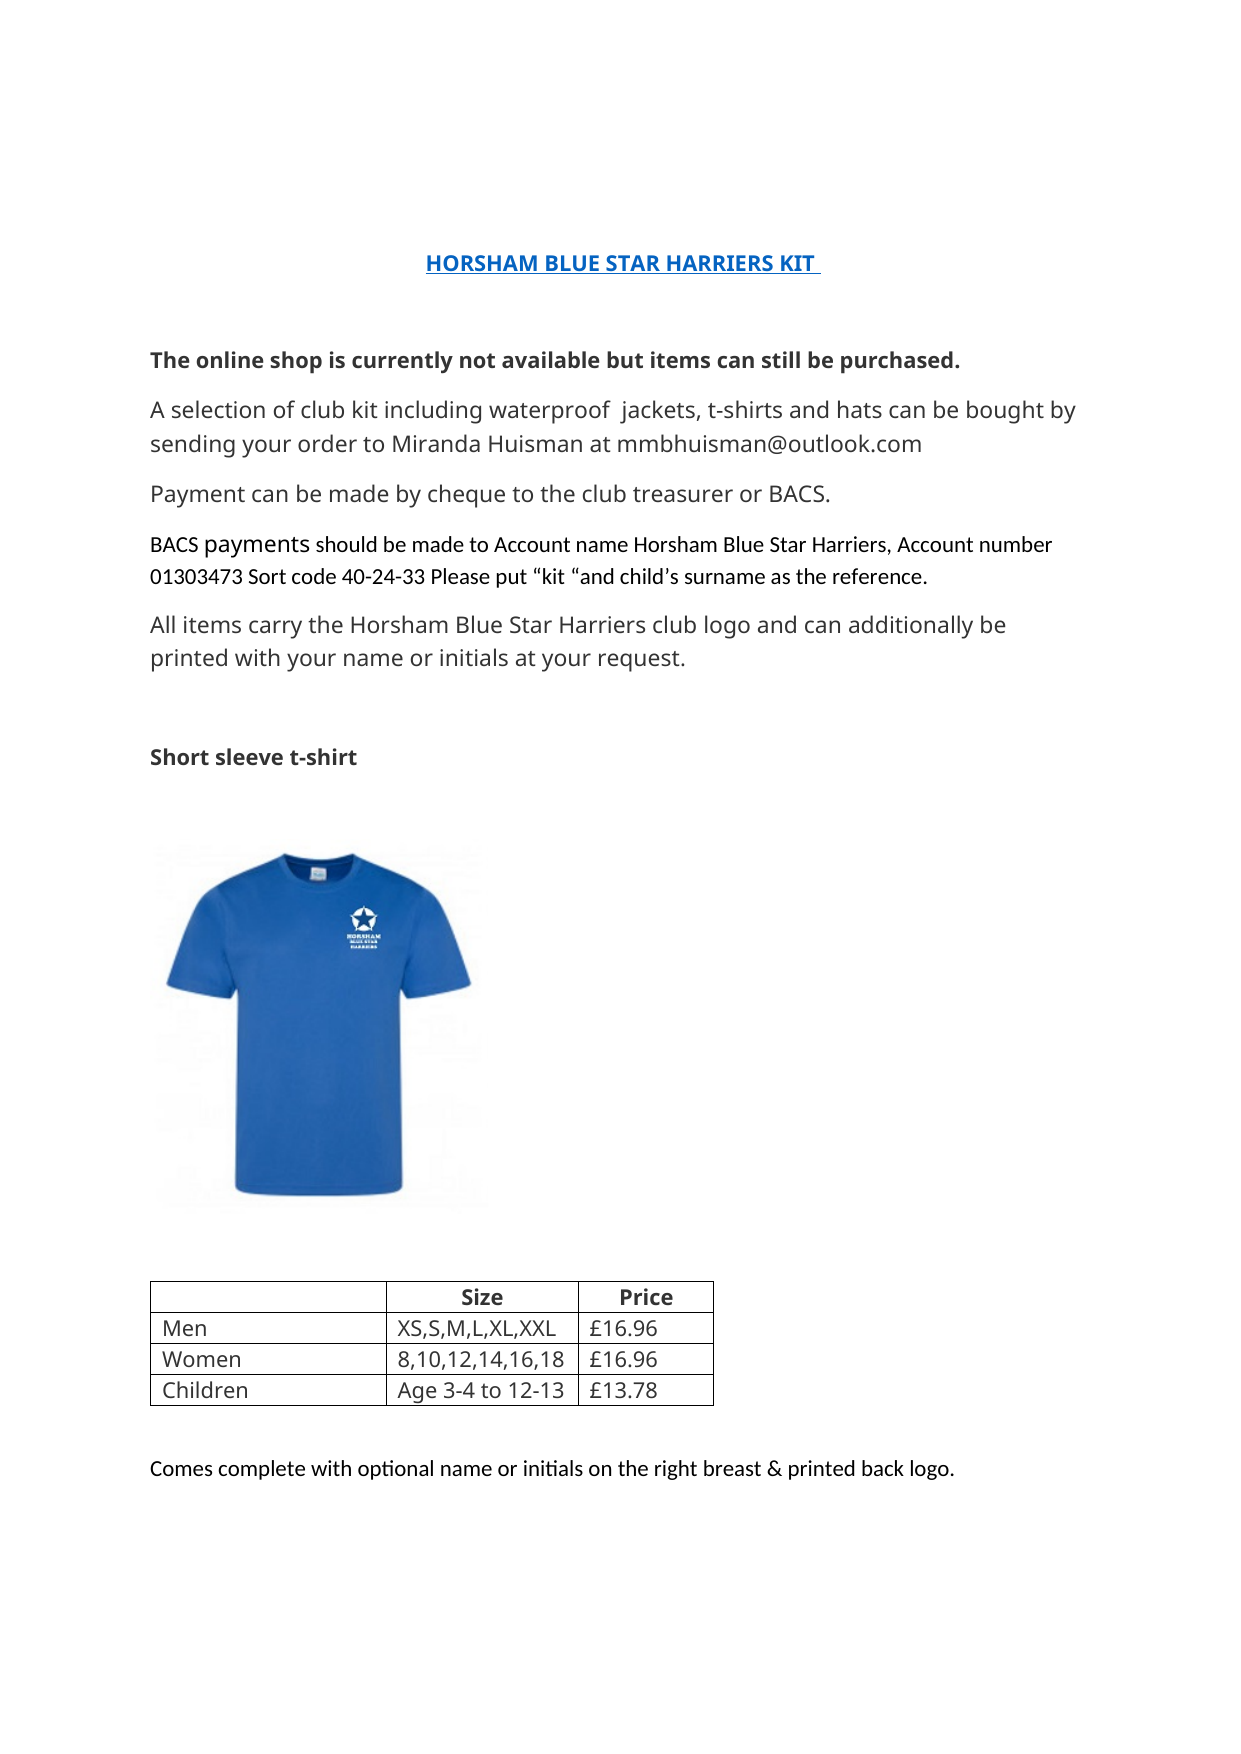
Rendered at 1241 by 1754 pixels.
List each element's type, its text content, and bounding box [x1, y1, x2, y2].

table_header Price [579, 1282, 713, 1312]
text BACS payments should be made to Account name Horsham Blue Star Harriers, Account number 01303473 Sort code 40-24-33 Please put “kit “and child’s surname as the reference. [150, 528, 1090, 590]
text Comes complete with optional name or initials on the right breast & printed back logo. [150, 1454, 1090, 1482]
table_cell Men [151, 1313, 386, 1343]
table_cell Children [151, 1375, 386, 1404]
table_cell £16.96 [579, 1344, 713, 1374]
text Short sleeve t-shirt [150, 742, 1090, 771]
table_cell 8,10,12,14,16,18 [387, 1344, 578, 1374]
table_header Size [387, 1282, 578, 1312]
table_cell £13.78 [579, 1375, 713, 1404]
table_cell £16.96 [579, 1313, 713, 1343]
picture [150, 839, 489, 1214]
table_cell XS,S,M,L,XL,XXL [387, 1313, 578, 1343]
table_cell Women [151, 1344, 386, 1374]
text All items carry the Horsham Blue Star Harriers club logo and can additionally be printed with your name or initials at your request. [150, 609, 1090, 674]
text HORSHAM BLUE STAR HARRIERS KIT [150, 247, 1090, 277]
text A selection of club kit including waterproof jackets, t-shirts and hats can be bought by sending your order to Miranda Huisman at mmbhuisman@outlook.com [150, 394, 1090, 459]
text The online shop is currently not available but items can still be purchased. [150, 345, 1090, 375]
table_cell Age 3-4 to 12-13 [387, 1375, 578, 1404]
table_header [151, 1282, 386, 1312]
text Payment can be made by cheque to the club treasurer or BACS. [150, 478, 1090, 509]
